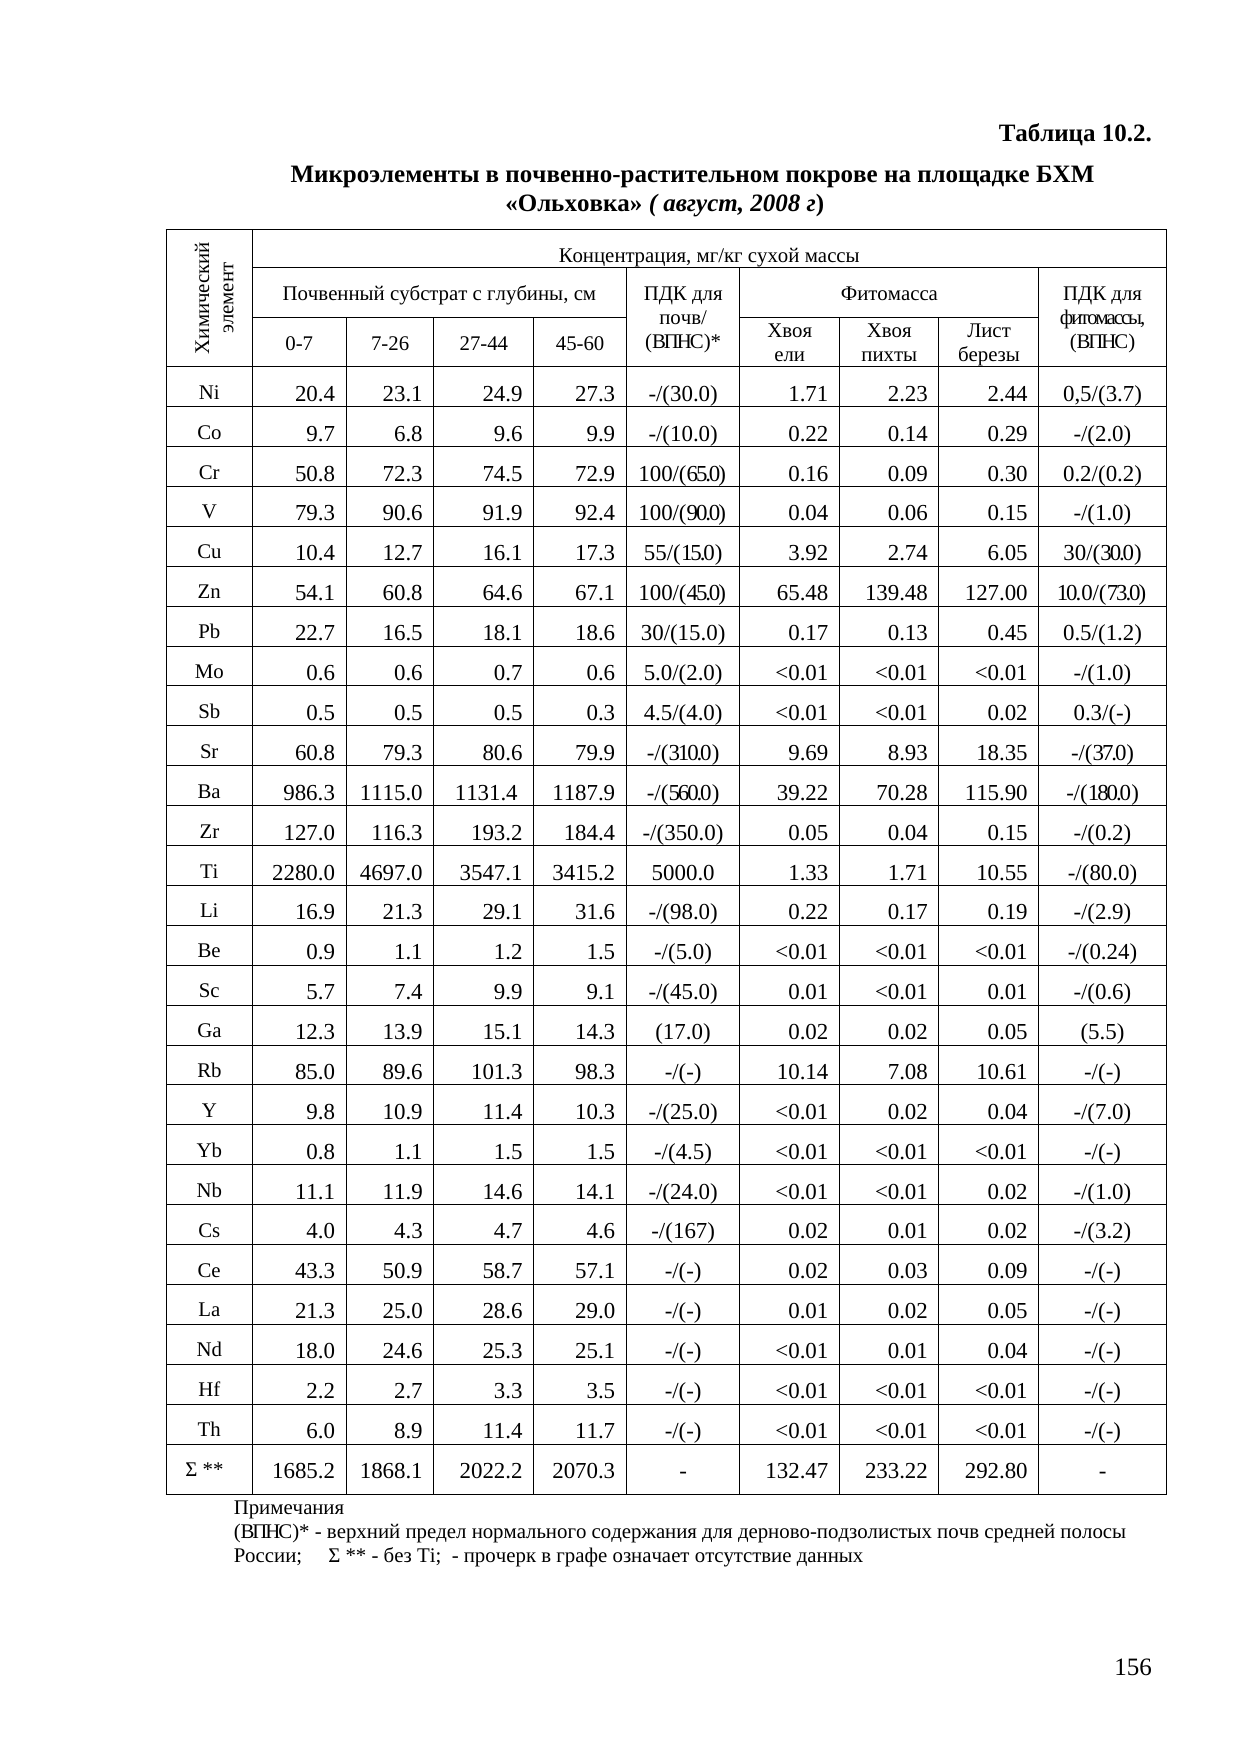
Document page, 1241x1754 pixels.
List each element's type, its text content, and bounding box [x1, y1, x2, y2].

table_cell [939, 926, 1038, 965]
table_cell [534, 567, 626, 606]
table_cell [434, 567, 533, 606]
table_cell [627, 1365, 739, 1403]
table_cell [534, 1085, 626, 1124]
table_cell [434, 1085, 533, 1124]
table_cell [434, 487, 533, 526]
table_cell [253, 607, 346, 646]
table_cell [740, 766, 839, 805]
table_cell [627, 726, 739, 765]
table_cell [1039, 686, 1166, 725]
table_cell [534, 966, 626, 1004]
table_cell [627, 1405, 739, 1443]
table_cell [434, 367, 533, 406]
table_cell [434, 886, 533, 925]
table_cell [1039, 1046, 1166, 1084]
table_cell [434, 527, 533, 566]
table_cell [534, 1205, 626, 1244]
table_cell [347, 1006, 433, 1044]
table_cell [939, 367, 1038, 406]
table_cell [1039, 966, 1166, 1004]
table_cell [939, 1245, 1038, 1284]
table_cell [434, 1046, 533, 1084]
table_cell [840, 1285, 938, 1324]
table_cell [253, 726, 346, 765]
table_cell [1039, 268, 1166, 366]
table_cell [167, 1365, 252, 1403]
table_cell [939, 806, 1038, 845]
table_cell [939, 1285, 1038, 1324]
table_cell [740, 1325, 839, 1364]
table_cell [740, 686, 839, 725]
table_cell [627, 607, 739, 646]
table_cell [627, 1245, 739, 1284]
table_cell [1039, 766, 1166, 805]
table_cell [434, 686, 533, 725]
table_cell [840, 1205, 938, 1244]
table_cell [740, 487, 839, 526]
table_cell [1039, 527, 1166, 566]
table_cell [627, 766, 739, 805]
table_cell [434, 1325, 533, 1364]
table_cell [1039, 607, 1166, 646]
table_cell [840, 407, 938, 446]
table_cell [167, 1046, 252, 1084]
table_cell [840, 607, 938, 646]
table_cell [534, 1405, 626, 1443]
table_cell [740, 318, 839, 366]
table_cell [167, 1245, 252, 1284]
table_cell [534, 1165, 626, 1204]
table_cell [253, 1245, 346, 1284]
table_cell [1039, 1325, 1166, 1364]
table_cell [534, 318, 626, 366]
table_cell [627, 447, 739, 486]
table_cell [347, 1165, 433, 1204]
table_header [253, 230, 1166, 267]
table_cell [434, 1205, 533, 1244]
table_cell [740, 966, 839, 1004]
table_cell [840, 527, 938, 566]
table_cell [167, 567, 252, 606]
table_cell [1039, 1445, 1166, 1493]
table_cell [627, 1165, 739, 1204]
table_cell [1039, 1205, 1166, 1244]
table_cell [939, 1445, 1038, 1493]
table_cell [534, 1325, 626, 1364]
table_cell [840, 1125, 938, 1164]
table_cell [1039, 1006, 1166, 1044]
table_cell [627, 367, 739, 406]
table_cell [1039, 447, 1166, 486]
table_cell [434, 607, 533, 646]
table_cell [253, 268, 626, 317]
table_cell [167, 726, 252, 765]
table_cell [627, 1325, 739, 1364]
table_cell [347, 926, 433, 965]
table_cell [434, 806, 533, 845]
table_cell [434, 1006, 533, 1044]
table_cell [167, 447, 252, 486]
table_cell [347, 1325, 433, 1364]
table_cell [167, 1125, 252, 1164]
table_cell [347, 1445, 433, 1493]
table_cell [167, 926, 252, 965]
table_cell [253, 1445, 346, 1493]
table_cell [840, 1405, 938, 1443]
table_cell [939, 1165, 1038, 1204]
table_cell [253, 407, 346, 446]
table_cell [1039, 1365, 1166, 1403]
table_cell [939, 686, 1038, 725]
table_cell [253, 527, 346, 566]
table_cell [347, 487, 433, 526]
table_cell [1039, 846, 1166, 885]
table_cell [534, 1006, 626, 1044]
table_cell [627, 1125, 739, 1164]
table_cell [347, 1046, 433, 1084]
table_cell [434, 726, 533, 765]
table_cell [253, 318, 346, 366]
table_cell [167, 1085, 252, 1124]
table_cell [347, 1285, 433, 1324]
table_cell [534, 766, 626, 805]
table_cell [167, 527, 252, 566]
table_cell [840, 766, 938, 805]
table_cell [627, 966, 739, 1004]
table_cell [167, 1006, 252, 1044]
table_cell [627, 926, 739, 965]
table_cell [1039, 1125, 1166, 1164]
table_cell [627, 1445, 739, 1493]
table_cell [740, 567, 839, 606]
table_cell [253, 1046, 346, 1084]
text Примечания [177, 1495, 1152, 1519]
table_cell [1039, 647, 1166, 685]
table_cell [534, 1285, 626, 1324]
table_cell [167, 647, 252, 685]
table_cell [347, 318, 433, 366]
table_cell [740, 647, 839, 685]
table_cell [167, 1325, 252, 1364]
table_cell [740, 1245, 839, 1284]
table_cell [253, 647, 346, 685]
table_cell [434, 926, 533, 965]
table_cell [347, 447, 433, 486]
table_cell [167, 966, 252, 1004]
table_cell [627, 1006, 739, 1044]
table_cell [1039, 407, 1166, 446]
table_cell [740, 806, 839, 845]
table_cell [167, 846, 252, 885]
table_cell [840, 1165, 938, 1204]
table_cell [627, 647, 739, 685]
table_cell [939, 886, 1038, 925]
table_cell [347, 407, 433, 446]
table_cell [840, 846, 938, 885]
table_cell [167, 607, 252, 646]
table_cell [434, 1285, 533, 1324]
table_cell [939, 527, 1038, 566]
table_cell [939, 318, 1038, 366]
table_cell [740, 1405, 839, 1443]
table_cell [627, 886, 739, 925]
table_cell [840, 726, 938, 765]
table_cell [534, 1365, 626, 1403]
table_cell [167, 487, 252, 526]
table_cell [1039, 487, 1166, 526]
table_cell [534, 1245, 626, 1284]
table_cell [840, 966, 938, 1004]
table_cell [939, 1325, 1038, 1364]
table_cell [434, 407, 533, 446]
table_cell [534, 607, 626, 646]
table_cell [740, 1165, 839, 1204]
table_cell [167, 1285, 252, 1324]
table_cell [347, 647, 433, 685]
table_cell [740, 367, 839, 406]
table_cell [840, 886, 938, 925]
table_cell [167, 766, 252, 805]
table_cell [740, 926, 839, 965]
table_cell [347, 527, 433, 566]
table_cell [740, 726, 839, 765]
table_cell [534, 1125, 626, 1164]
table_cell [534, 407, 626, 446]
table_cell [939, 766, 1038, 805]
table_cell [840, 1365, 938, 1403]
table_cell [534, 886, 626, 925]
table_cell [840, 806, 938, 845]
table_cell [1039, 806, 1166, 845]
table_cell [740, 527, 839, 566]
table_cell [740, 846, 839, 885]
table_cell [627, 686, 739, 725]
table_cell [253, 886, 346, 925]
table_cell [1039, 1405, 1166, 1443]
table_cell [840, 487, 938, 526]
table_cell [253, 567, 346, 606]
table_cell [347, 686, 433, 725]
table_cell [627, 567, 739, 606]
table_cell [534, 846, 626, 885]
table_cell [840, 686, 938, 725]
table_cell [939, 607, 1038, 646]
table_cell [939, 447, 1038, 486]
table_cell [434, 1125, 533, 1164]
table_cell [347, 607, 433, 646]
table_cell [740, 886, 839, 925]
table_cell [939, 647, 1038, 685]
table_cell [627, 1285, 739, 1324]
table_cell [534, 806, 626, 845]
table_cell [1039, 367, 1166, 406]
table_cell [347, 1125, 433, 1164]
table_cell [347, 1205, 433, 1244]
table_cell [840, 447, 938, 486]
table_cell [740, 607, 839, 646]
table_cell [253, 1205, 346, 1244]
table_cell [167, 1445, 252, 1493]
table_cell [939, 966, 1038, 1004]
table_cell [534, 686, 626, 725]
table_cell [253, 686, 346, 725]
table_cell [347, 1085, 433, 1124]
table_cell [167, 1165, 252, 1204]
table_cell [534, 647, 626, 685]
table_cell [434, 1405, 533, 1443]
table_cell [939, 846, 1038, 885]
text (ВПНС)* - верхний предел нормального содержания для дерново-подзолистых почв средней полосы России; Σ ** - без Ti; - прочерк в графе означает отсутствие данных [233, 1519, 1163, 1567]
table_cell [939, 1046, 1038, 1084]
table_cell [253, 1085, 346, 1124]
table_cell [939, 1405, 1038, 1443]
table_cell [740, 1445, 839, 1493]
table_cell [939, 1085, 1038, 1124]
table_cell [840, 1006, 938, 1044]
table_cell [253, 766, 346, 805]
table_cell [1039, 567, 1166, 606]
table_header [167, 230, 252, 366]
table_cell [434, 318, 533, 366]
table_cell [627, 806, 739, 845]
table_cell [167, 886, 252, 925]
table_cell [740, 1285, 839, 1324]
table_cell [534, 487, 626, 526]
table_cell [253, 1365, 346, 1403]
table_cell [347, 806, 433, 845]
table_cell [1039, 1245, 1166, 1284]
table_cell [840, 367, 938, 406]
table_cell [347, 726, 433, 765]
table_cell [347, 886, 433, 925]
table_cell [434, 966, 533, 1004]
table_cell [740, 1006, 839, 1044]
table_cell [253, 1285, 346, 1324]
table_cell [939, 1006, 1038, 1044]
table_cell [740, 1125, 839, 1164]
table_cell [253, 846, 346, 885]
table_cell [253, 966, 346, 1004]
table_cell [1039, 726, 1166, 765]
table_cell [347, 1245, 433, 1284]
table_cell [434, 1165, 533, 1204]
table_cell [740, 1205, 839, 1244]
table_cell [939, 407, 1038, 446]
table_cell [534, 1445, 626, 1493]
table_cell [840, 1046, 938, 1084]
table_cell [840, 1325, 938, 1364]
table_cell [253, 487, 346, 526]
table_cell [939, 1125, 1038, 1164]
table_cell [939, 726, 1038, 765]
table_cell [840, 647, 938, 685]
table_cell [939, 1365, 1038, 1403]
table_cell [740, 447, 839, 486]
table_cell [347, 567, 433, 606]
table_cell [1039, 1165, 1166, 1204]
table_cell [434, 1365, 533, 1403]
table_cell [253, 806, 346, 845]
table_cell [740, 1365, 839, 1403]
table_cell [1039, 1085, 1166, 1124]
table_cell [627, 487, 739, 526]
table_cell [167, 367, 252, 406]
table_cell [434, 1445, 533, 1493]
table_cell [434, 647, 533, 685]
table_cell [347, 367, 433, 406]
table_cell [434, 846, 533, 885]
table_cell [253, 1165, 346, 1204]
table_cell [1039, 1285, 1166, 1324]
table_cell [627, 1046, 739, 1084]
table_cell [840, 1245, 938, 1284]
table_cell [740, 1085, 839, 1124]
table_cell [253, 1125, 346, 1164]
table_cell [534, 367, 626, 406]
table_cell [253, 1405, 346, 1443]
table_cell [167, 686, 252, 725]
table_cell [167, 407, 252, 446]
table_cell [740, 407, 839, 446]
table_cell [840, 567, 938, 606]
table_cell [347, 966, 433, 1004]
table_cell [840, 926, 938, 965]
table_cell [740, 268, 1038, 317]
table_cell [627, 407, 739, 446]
text Таблица 10.2. [177, 118, 1152, 147]
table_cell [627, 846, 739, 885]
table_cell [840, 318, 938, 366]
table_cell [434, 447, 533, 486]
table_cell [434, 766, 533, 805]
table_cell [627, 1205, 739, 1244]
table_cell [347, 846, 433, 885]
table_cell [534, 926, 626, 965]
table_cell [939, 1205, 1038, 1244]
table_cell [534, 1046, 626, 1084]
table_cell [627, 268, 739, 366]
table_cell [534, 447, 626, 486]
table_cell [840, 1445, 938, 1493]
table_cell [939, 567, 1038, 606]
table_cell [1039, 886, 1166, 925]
text Микроэлементы в почвенно-растительном покрове на площадке БХМ «Ольховка» ( август, ) [177, 159, 1152, 217]
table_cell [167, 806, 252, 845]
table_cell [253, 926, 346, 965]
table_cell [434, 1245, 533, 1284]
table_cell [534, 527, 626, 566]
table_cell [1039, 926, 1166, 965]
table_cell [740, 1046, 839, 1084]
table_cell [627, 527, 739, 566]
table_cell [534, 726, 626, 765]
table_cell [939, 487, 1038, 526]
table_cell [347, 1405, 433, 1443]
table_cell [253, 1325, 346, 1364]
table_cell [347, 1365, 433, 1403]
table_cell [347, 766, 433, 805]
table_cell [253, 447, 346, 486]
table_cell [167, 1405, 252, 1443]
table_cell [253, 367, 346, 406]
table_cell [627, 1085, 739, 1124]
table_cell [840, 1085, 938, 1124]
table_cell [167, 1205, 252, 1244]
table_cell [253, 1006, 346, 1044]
